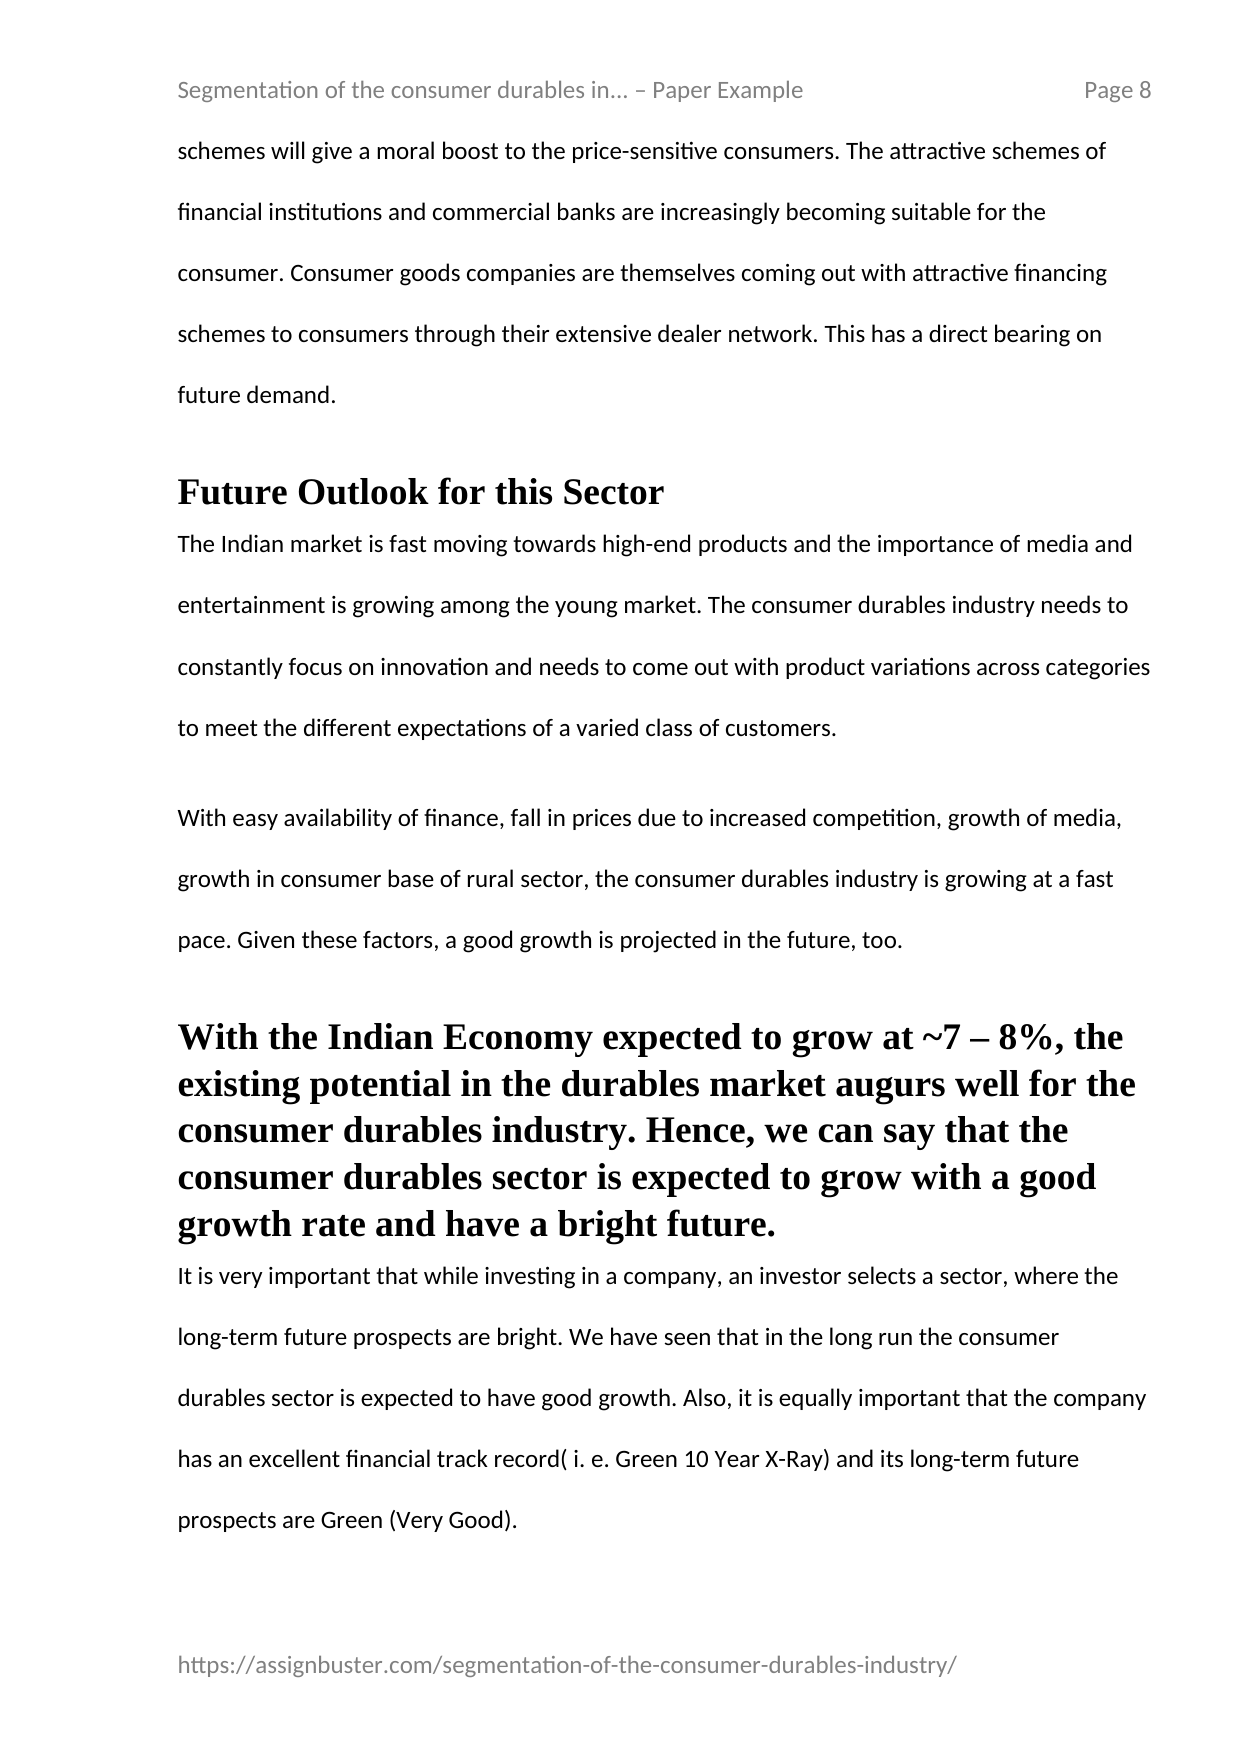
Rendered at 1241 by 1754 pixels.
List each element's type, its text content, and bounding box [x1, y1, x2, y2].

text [177, 135, 1152, 409]
subtitle With the Indian Economy expected to grow at ~7 – 8%, the existing potential in the durables market augurs well for the consumer durables industry. Hence, we can say that the consumer durables sector is expected to grow with a good growth rate and have a bright future. [177, 1015, 1152, 1244]
subtitle Future Outlook for this Sector [177, 469, 1152, 513]
text The Indian market is fast moving towards high-end products and the importance of media and entertainment is growing among the young market. The consumer durables industry needs to constantly focus on innovation and needs to come out with product variations across categories to meet the different expectations of a varied class of customers. [177, 528, 1152, 742]
text With easy availability of finance, fall in prices due to increased competition, growth of media, growth in consumer base of rural sector, the consumer durables industry is growing at a fast pace. Given these factors, a good growth is projected in the future, too. [177, 802, 1152, 955]
text It is very important that while investing in a company, an investor selects a sector, where the long-term future prospects are bright. We have seen that in the long run the consumer durables sector is expected to have good growth. Also, it is equally important that the company has an excellent financial track record( i. e. Green 10 Year X-Ray) and its long-term future prospects are Green (Very Good). [177, 1260, 1152, 1535]
